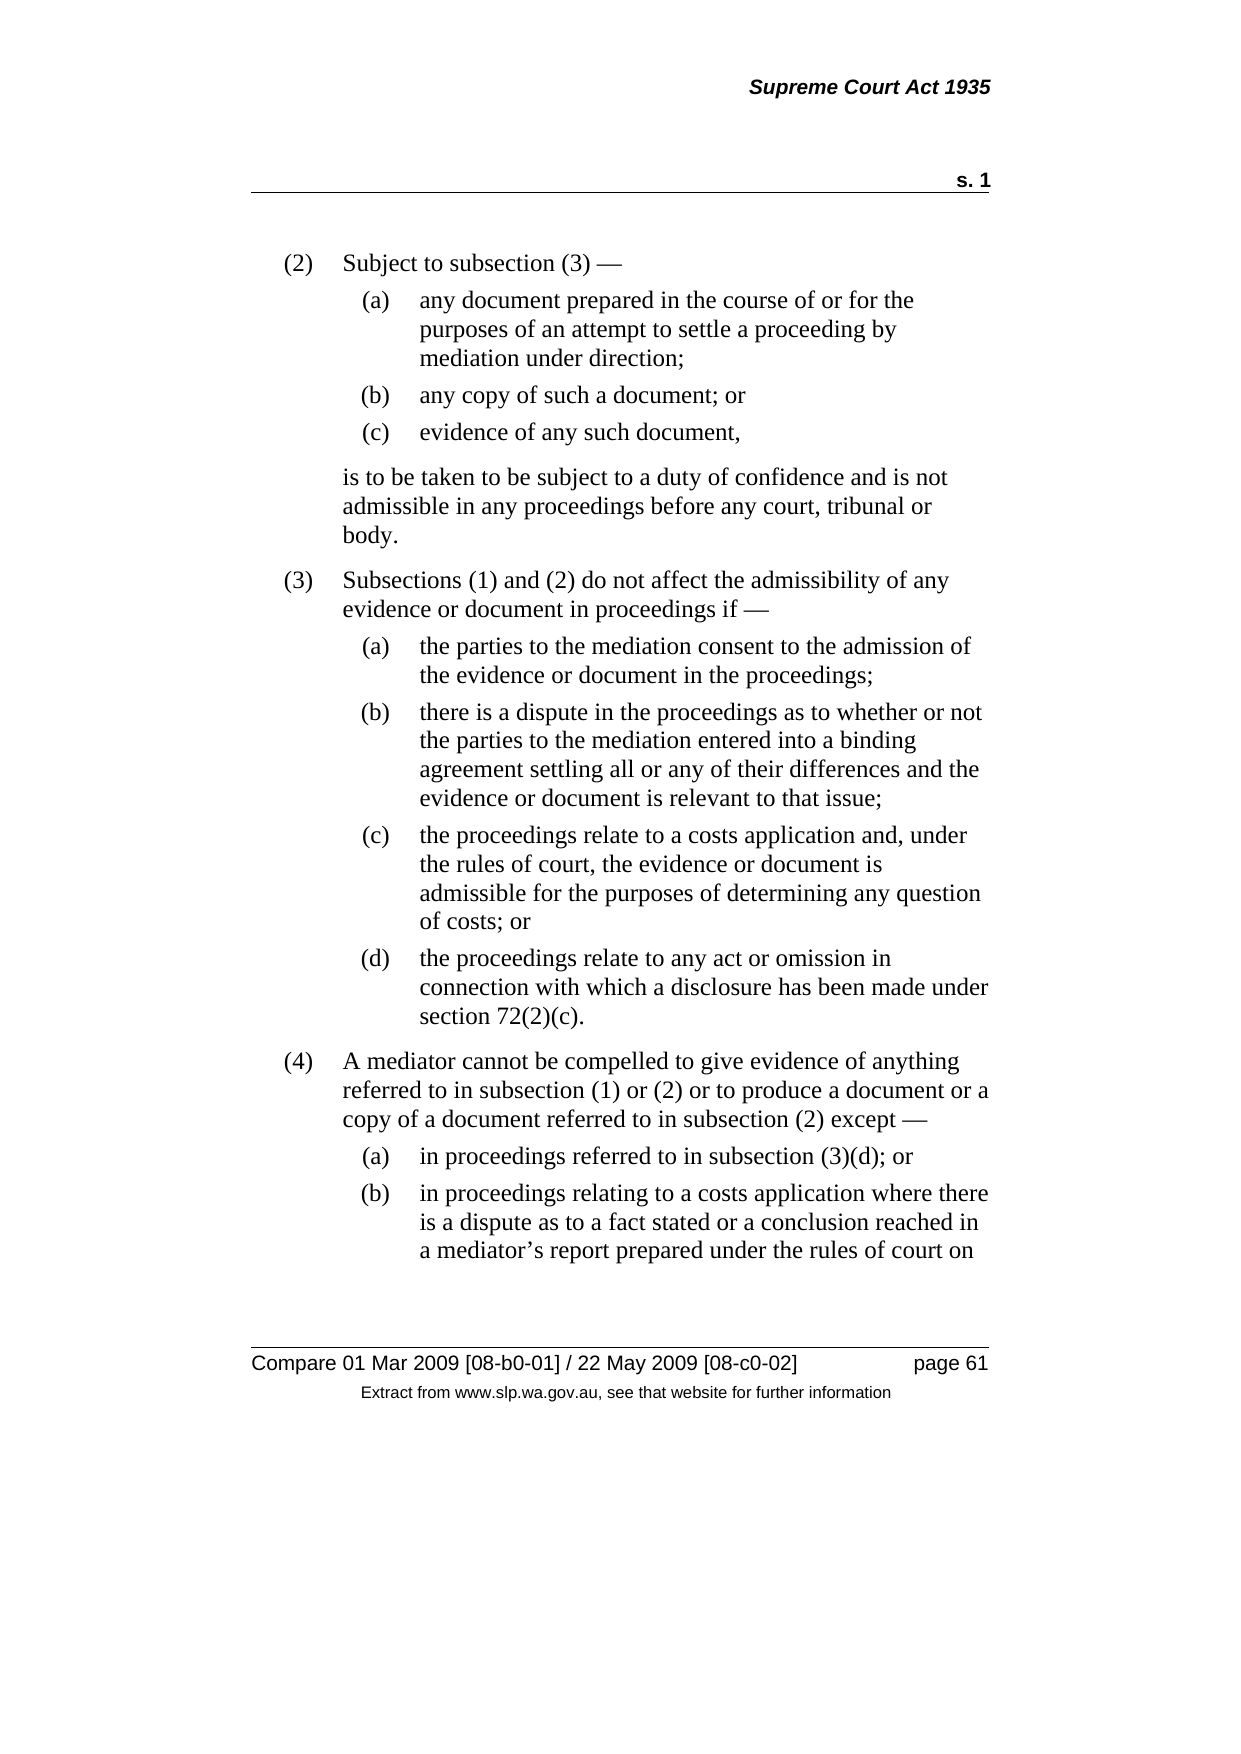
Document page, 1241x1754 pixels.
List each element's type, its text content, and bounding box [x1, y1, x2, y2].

text (d) the proceedings relate to any act or omission in connection with which a disclosure has been made under section 72(2)(c). [251, 943, 989, 1030]
text (c) the proceedings relate to a costs application and, under the rules of court, the evidence or document is admissible for the purposes of determining any question of costs; or [251, 820, 989, 935]
text (a) any document prepared in the course of or for the purposes of an attempt to settle a proceeding by mediation under direction; [251, 285, 989, 371]
text (3) Subsections (1) and (2) do not affect the admissibility of any evidence or document in proceedings if — [251, 565, 989, 623]
text (2) Subject to subsection (3) — [251, 248, 989, 277]
text (a) the parties to the mediation consent to the admission of the evidence or document in the proceedings; [251, 631, 989, 688]
text is to be taken to be subject to a duty of confidence and is not admissible in any proceedings before any court, tribunal or body. [251, 462, 989, 548]
text (b) there is a dispute in the proceedings as to whether or not the parties to the mediation entered into a binding agreement settling all or any of their differences and the evidence or document is relevant to that issue; [251, 697, 989, 812]
text (c) evidence of any such document, [251, 417, 989, 446]
text (b) any copy of such a document; or [251, 380, 989, 408]
text (a) in proceedings referred to in subsection (3)(d); or [251, 1141, 989, 1170]
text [251, 1178, 989, 1264]
text (4) A mediator cannot be compelled to give evidence of anything referred to in subsection (1) or (2) or to produce a document or a copy of a document referred to in subsection (2) except — [251, 1046, 989, 1133]
